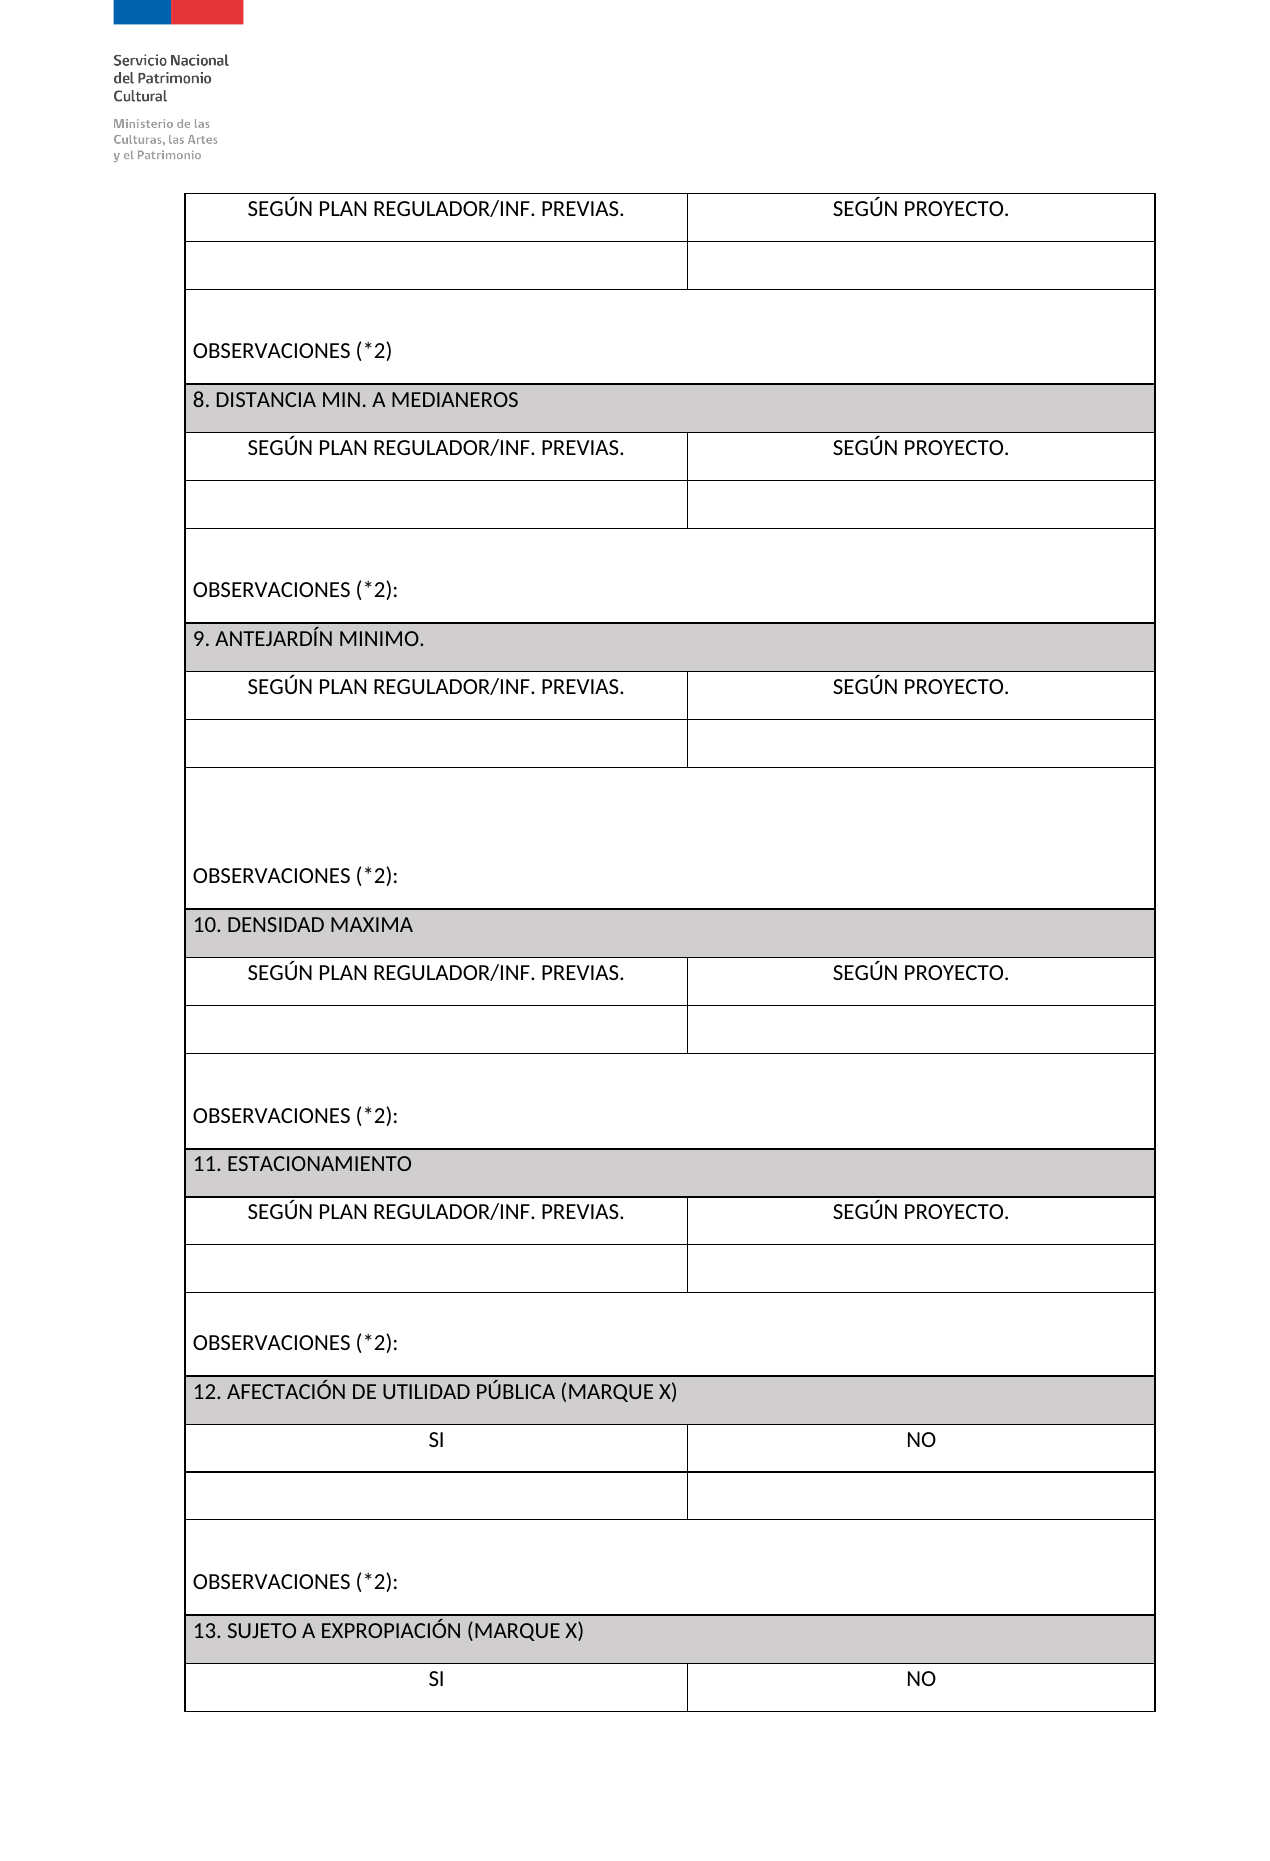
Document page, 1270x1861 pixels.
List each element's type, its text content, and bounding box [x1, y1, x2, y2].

table_cell [186, 481, 687, 528]
table_cell OBSERVACIONES (*2): [186, 1054, 1154, 1147]
table_cell SEGÚN PLAN REGULADOR/INF. PREVIAS. [186, 194, 687, 241]
table_cell [688, 1473, 1154, 1519]
table_cell SEGÚN PLAN REGULADOR/INF. PREVIAS. [186, 433, 687, 480]
table_cell [186, 720, 687, 767]
table_cell 8. DISTANCIA MIN. A MEDIANEROS [186, 385, 1154, 432]
table_cell 9. ANTEJARDÍN MINIMO. [186, 624, 1154, 671]
table_cell [186, 242, 687, 288]
table_cell SI [186, 1425, 687, 1471]
table_cell NO [688, 1664, 1154, 1711]
table_cell [688, 242, 1154, 288]
table_cell NO [688, 1425, 1154, 1471]
table_cell SEGÚN PLAN REGULADOR/INF. PREVIAS. [186, 958, 687, 1005]
table_cell SEGÚN PROYECTO. [688, 672, 1154, 719]
picture [88, 0, 270, 183]
table_cell 13. SUJETO A EXPROPIACIÓN (MARQUE X) [186, 1616, 1154, 1663]
table_cell [186, 1473, 687, 1519]
table_cell OBSERVACIONES (*2) [186, 290, 1154, 383]
table_cell OBSERVACIONES (*2): [186, 1293, 1154, 1375]
table_cell [688, 720, 1154, 767]
table_cell 12. AFECTACIÓN DE UTILIDAD PÚBLICA (MARQUE X) [186, 1377, 1154, 1424]
table_cell [688, 481, 1154, 528]
table_cell SEGÚN PROYECTO. [688, 958, 1154, 1005]
table_cell 11. ESTACIONAMIENTO [186, 1150, 1154, 1196]
table_cell [688, 1245, 1154, 1292]
table_cell OBSERVACIONES (*2): [186, 768, 1154, 908]
table_cell [186, 1006, 687, 1053]
table_cell SEGÚN PROYECTO. [688, 194, 1154, 241]
table_cell SI [186, 1664, 687, 1711]
table_cell OBSERVACIONES (*2): [186, 1520, 1154, 1614]
table_cell [186, 1245, 687, 1292]
table_cell SEGÚN PLAN REGULADOR/INF. PREVIAS. [186, 1198, 687, 1244]
table_cell OBSERVACIONES (*2): [186, 529, 1154, 622]
table_cell SEGÚN PROYECTO. [688, 433, 1154, 480]
table_cell SEGÚN PLAN REGULADOR/INF. PREVIAS. [186, 672, 687, 719]
table_cell SEGÚN PROYECTO. [688, 1198, 1154, 1244]
table_cell [688, 1006, 1154, 1053]
table_cell 10. DENSIDAD MAXIMA [186, 910, 1154, 957]
